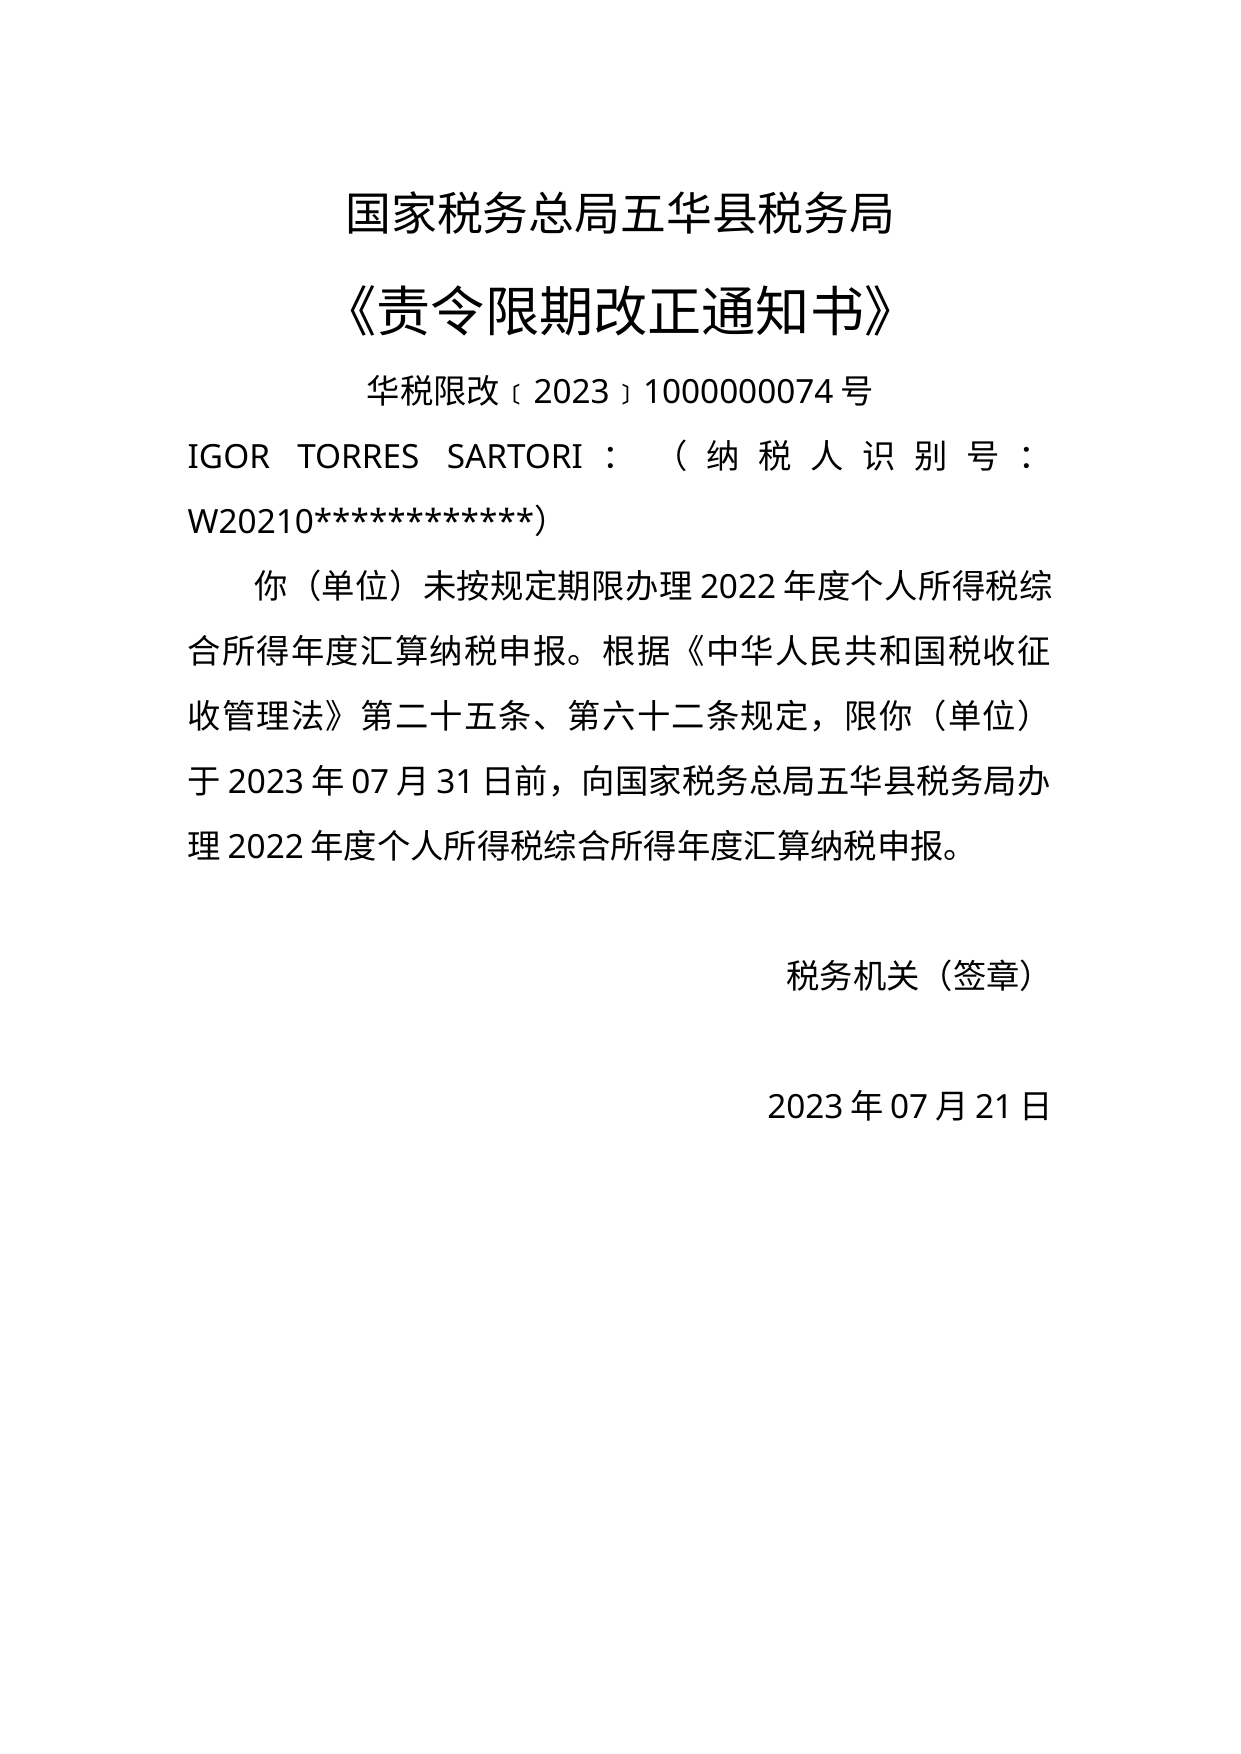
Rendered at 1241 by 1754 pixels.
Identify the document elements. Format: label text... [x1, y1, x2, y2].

text 2023年07月21日 [187, 1072, 1053, 1137]
text 你（单位）未按规定期限办理2022年度个人所得税综合所得年度汇算纳税申报。根据《中华人民共和国税收征收管理法》第二十五条、第六十二条规定，限你（单位）于2023年07月31日前，向国家税务总局五华县税务局办理2022年度个人所得税综合所得年度汇算纳税申报。 [187, 552, 1053, 877]
text IGOR TORRES SARTORI：（纳税人识别号：W20210************） [187, 422, 1053, 552]
text 华税限改﹝2023﹞1000000074号 [187, 357, 1053, 422]
text 《责令限期改正通知书》 [187, 259, 1053, 357]
text 国家税务总局五华县税务局 [187, 162, 1053, 259]
text 税务机关（签章） [187, 942, 1053, 1007]
